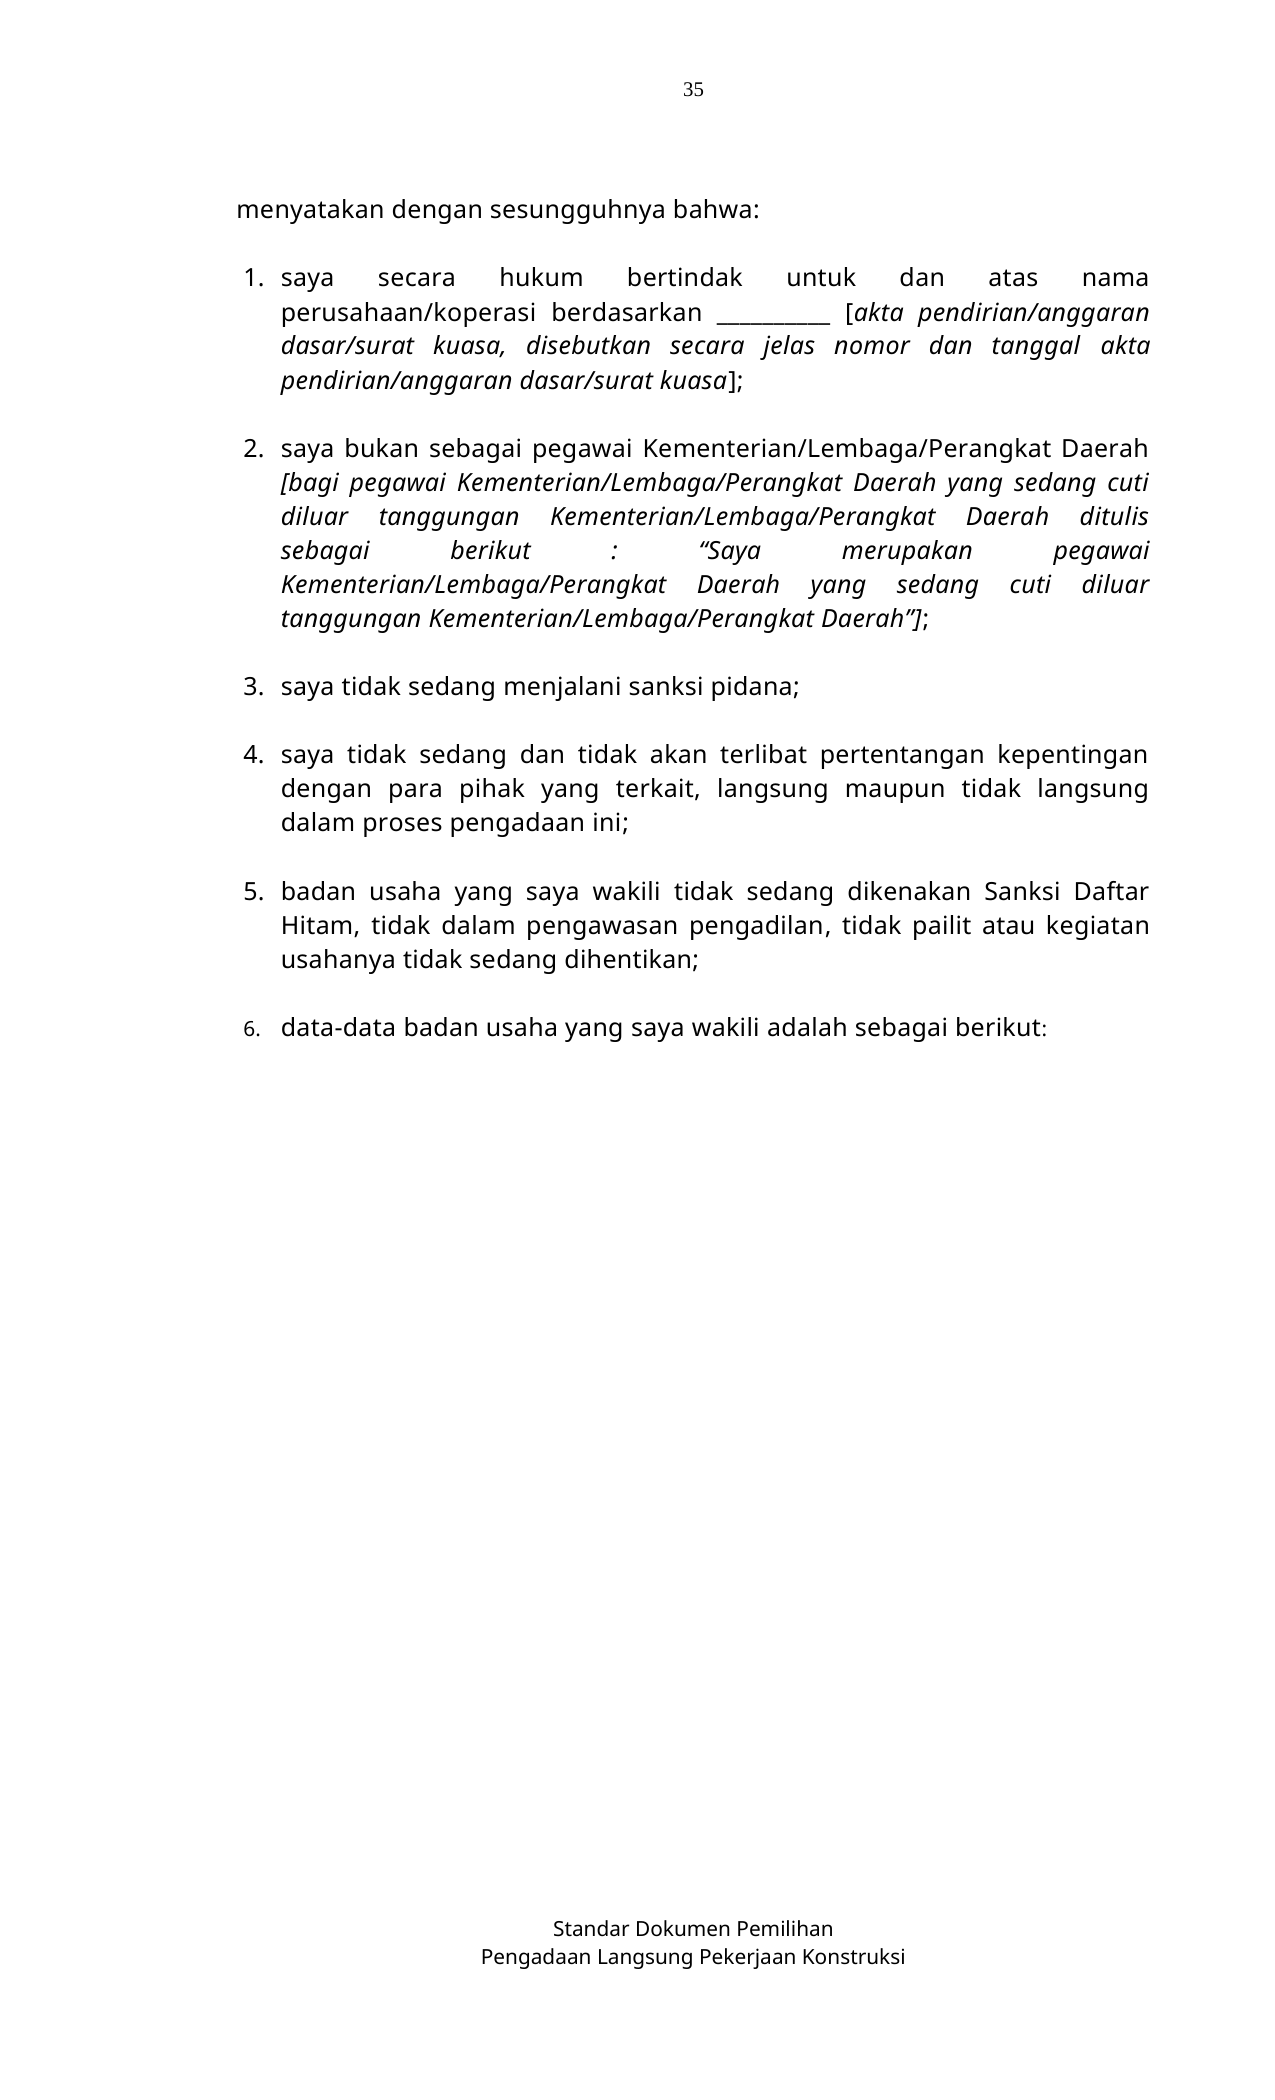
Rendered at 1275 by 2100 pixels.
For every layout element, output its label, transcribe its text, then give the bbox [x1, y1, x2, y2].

text menyatakan dengan sesungguhnya bahwa: [236, 192, 1150, 226]
list saya bukan sebagai pegawai Kementerian/Lembaga/Perangkat Daerah [bagi pegawai Kementerian/Lembaga/Perangkat Daerah yang sedang cuti diluar tanggungan Kementerian/Lembaga/Perangkat Daerah ditulis sebagai berikut : “Saya merupakan pegawai Kementerian/Lembaga/Perangkat Daerah yang sedang cuti diluar tanggungan Kementerian/Lembaga/Perangkat Daerah”]; [243, 430, 1150, 635]
list badan usaha yang saya wakili tidak sedang dikenakan Sanksi Daftar Hitam, tidak dalam pengawasan pengadilan, tidak pailit atau kegiatan usahanya tidak sedang dihentikan; [243, 873, 1150, 975]
list saya secara hukum bertindak untuk dan atas nama perusahaan/koperasi berdasarkan __________ [akta pendirian/anggaran dasar/surat kuasa, disebutkan secara jelas nomor dan tanggal akta pendirian/anggaran dasar/surat kuasa]; [243, 260, 1150, 396]
list saya tidak sedang dan tidak akan terlibat pertentangan kepentingan dengan para pihak yang terkait, langsung maupun tidak langsung dalam proses pengadaan ini; [243, 737, 1150, 839]
list data-data badan usaha yang saya wakili adalah sebagai berikut: [243, 1009, 1150, 1043]
list saya tidak sedang menjalani sanksi pidana; [243, 669, 1150, 703]
